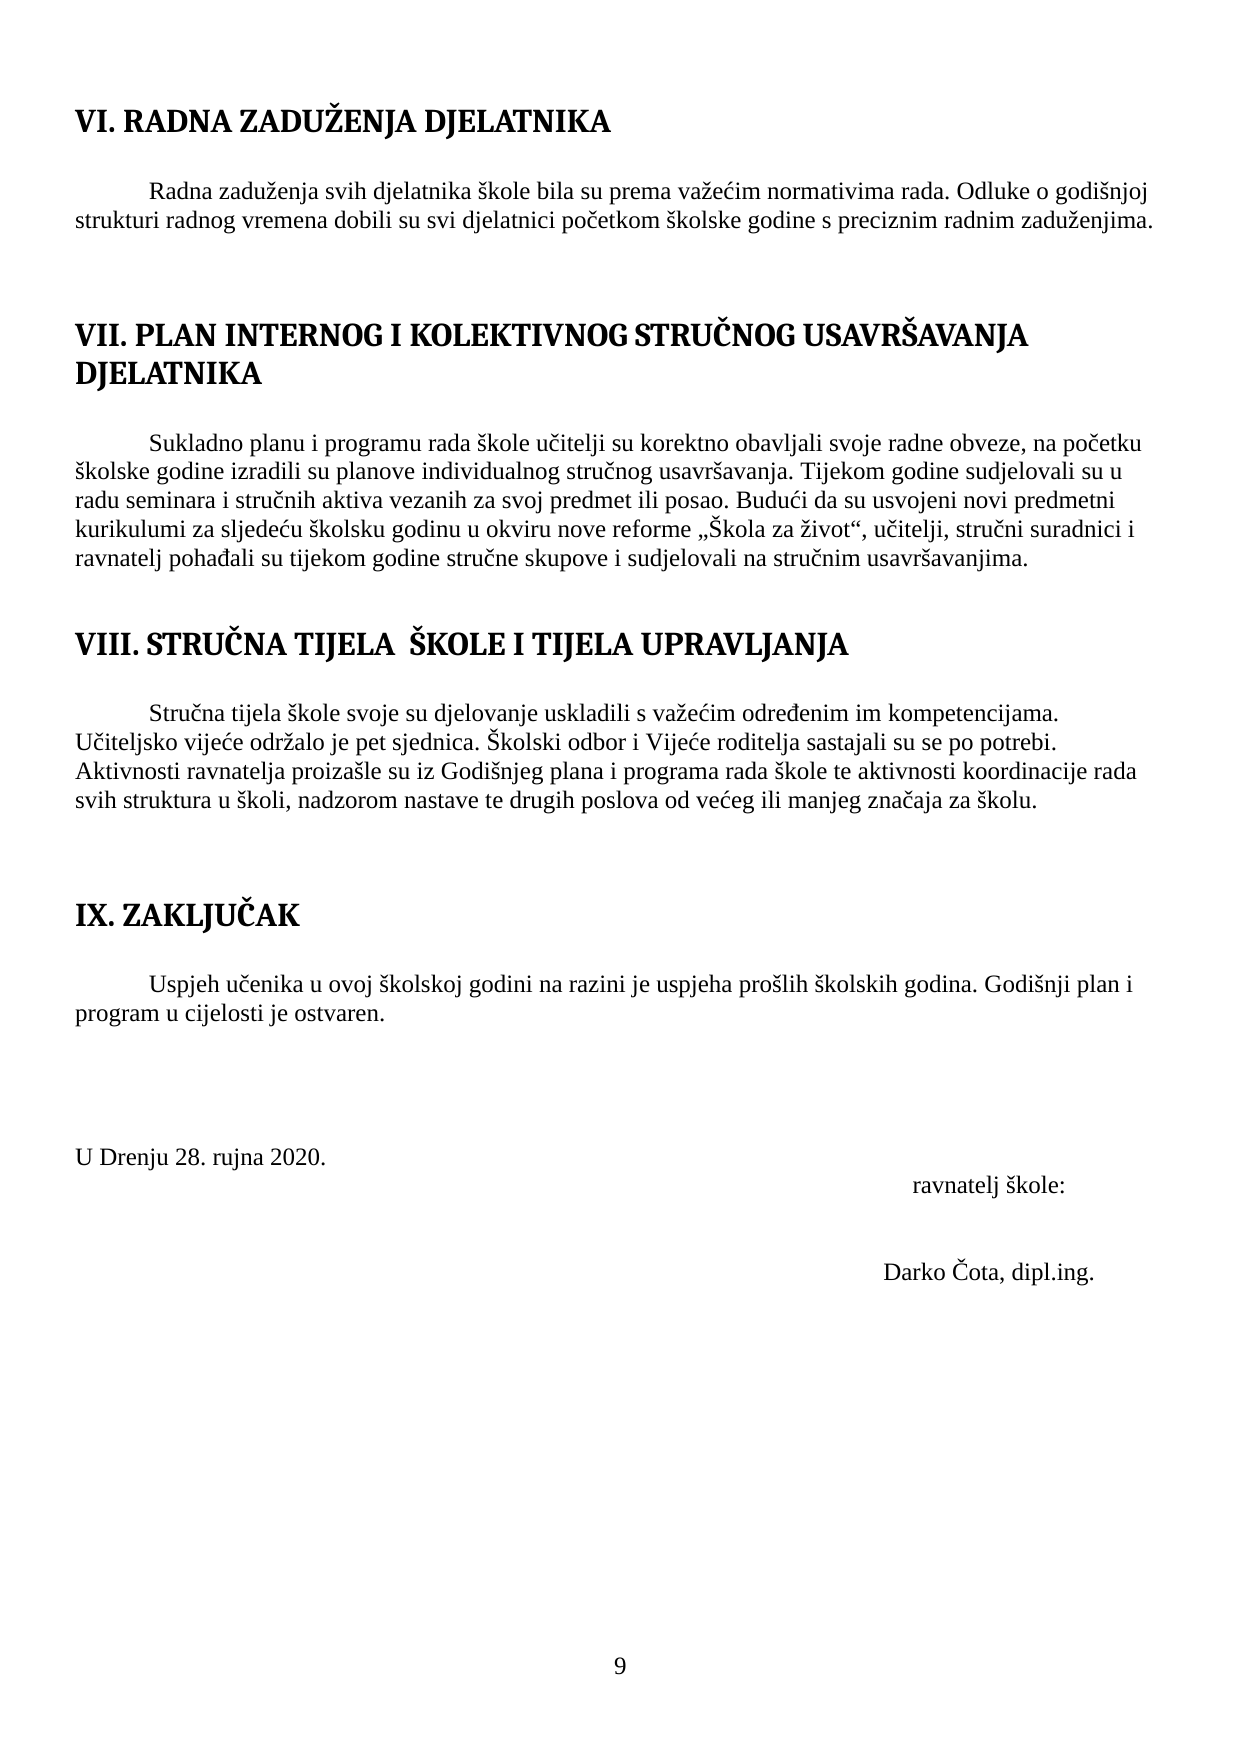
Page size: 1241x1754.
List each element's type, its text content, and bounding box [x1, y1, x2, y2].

text Uspjeh učenika u ovoj školskoj godini na razini je uspjeha prošlih školskih godina. Godišnji plan i program u cijelosti je ostvaren. [75, 969, 1165, 1027]
subtitle VIII. STRUČNA TIJELA ŠKOLE I TIJELA UPRAVLJANJA [75, 625, 1165, 663]
subtitle VII. PLAN INTERNOG I KOLEKTIVNOG STRUČNOG USAVRŠAVANJA DJELATNIKA [75, 316, 1165, 393]
text ravnatelj škole: [812, 1171, 1165, 1199]
text U Drenju 28. rujna 2020. [75, 1142, 1165, 1171]
subtitle VI. RADNA ZADUŽENJA DJELATNIKA [75, 103, 1165, 141]
text Stručna tijela škole svoje su djelovanje uskladili s važećim određenim im kompetencijama. Učiteljsko vijeće održalo je pet sjednica. Školski odbor i Vijeće roditelja sastajali su se po potrebi. Aktivnosti ravnatelja proizašle su iz Godišnjeg plana i programa rada škole te aktivnosti koordinacije rada svih struktura u školi, nadzorom nastave te drugih poslova od većeg ili manjeg značaja za školu. [75, 698, 1165, 813]
subtitle IX. ZAKLJUČAK [75, 896, 1165, 934]
text Darko Čota, dipl.ing. [812, 1257, 1165, 1286]
text Sukladno planu i programu rada škole učitelji su korektno obavljali svoje radne obveze, na početku školske godine izradili su planove individualnog stručnog usavršavanja. Tijekom godine sudjelovali su u radu seminara i stručnih aktiva vezanih za svoj predmet ili posao. Budući da su usvojeni novi predmetni kurikulumi za sljedeću školsku godinu u okviru nove reforme „Škola za život“, učitelji, stručni suradnici i ravnatelj pohađali su tijekom godine stručne skupove i sudjelovali na stručnim usavršavanjima. [75, 428, 1165, 571]
text Radna zaduženja svih djelatnika škole bila su prema važećim normativima rada. Odluke o godišnjoj strukturi radnog vremena dobili su svi djelatnici početkom školske godine s preciznim radnim zaduženjima. [75, 176, 1165, 233]
